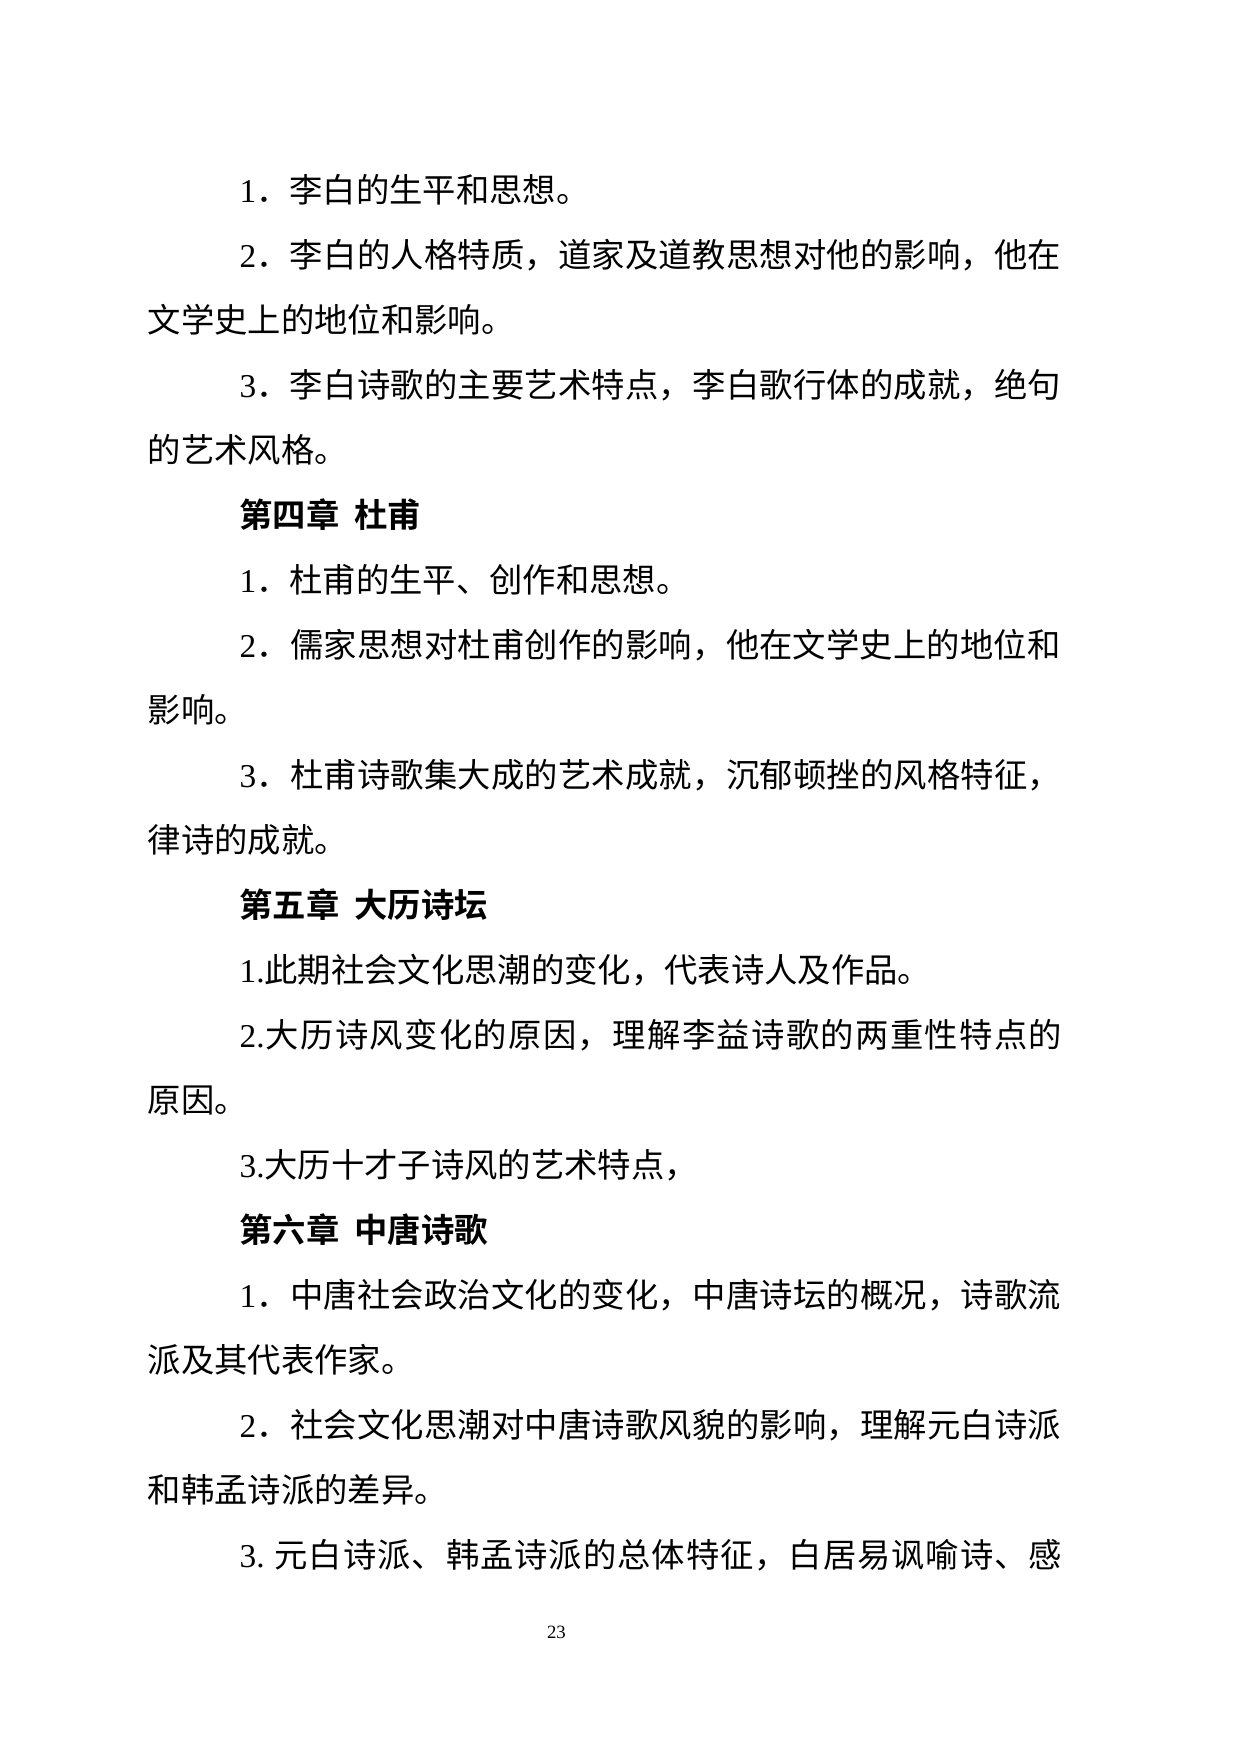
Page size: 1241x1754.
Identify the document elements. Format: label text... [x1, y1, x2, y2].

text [148, 1520, 1063, 1585]
text 1．杜甫的生平、创作和思想。 [148, 545, 1063, 610]
text 2．儒家思想对杜甫创作的影响，他在文学史上的地位和影响。 [148, 610, 1063, 740]
text 2．李白的人格特质，道家及道教思想对他的影响，他在文学史上的地位和影响。 [148, 220, 1063, 350]
text 1．李白的生平和思想。 [148, 155, 1063, 220]
text 2.大历诗风变化的原因，理解李益诗歌的两重性特点的原因。 [148, 1000, 1063, 1130]
text 第五章 大历诗坛 [148, 870, 1063, 935]
text 2．社会文化思潮对中唐诗歌风貌的影响，理解元白诗派和韩孟诗派的差异。 [148, 1390, 1063, 1520]
text 第四章 杜甫 [148, 480, 1063, 545]
text 3．李白诗歌的主要艺术特点，李白歌行体的成就，绝句的艺术风格。 [148, 350, 1063, 480]
text 3．杜甫诗歌集大成的艺术成就，沉郁顿挫的风格特征，律诗的成就。 [148, 740, 1063, 870]
text 3.大历十才子诗风的艺术特点， [148, 1130, 1063, 1195]
text 1.此期社会文化思潮的变化，代表诗人及作品。 [148, 935, 1063, 1000]
text 第六章 中唐诗歌 [148, 1195, 1063, 1260]
text 1．中唐社会政治文化的变化，中唐诗坛的概况，诗歌流派及其代表作家。 [148, 1260, 1063, 1390]
